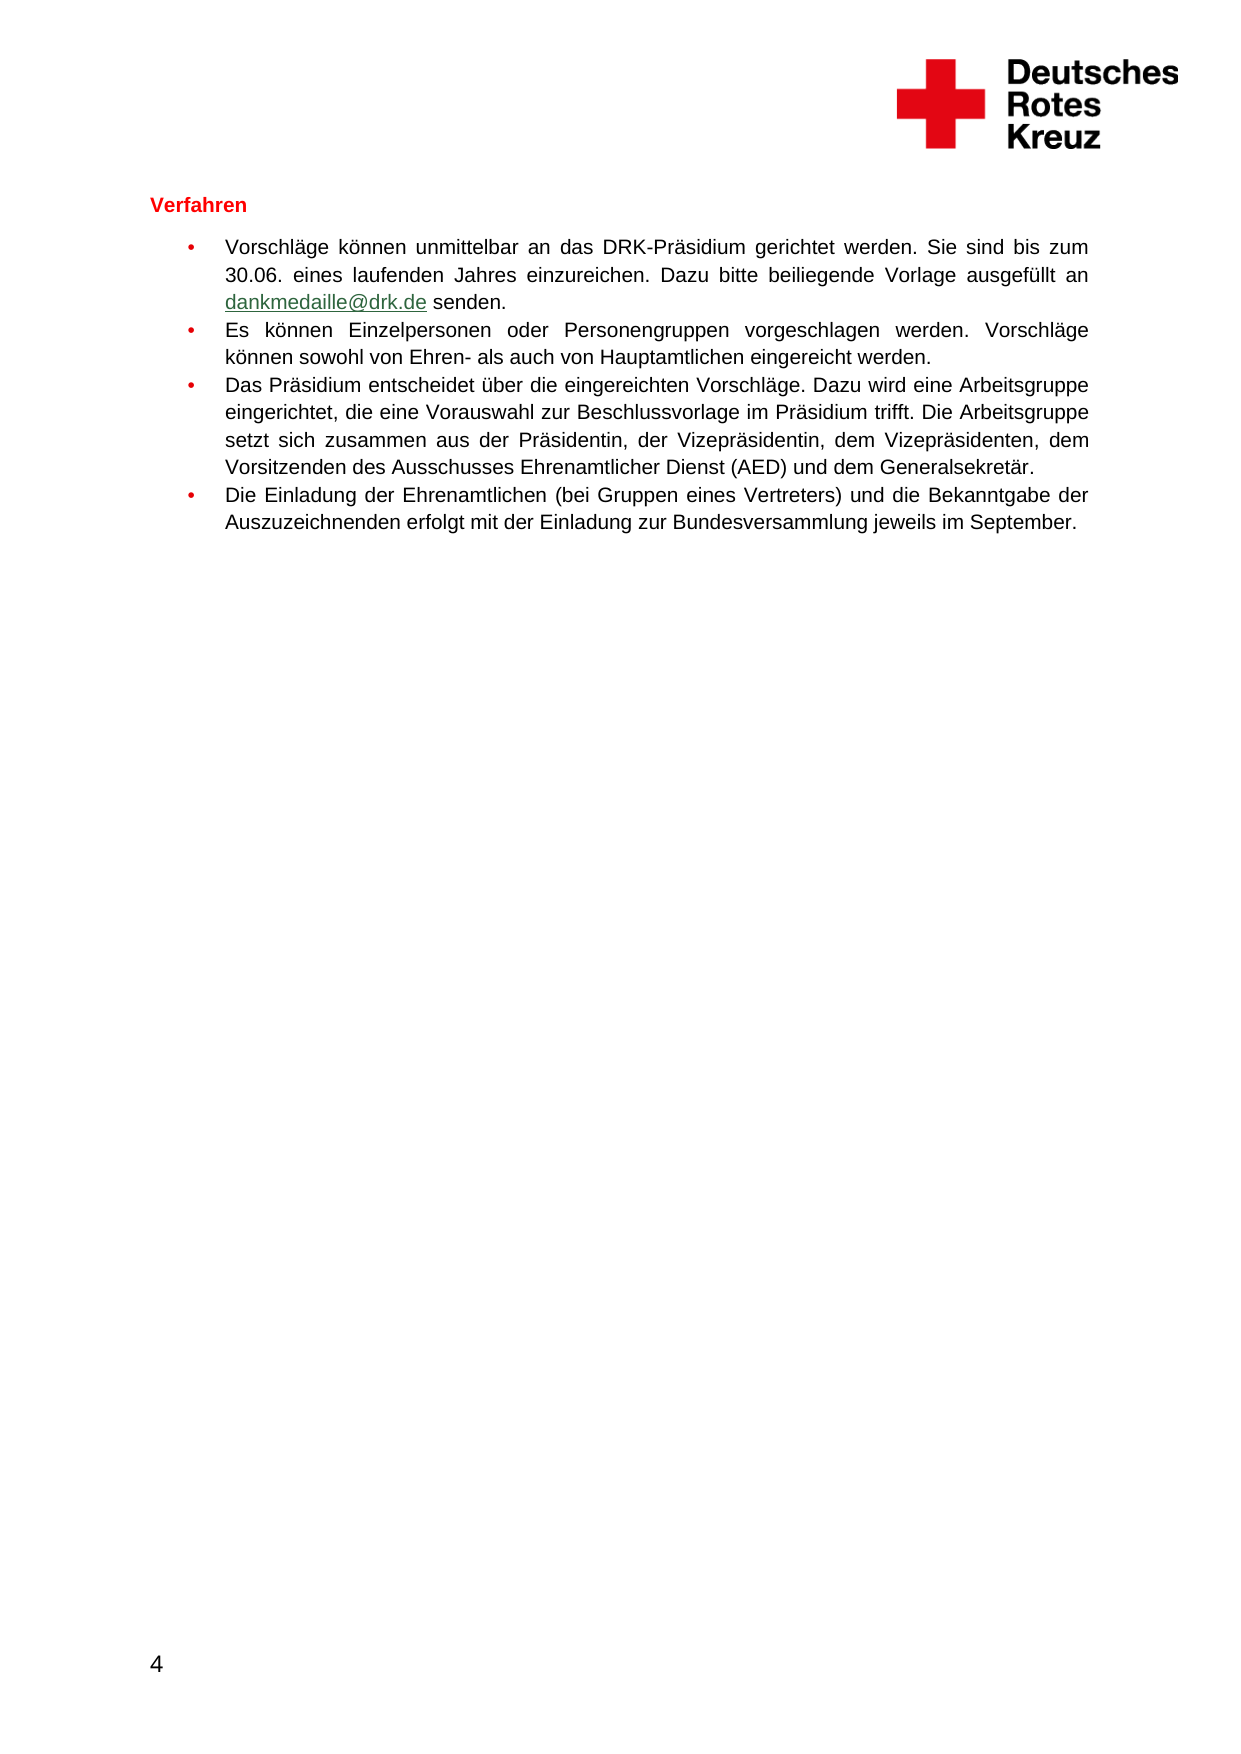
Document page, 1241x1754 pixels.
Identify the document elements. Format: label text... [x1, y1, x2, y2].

text Verfahren [150, 192, 1090, 216]
list Das Präsidium entscheidet über die eingereichten Vorschläge. Dazu wird eine Arbeitsgruppe eingerichtet, die eine Vorauswahl zur Beschlussvorlage im Präsidium trifft. Die Arbeitsgruppe setzt sich zusammen aus der Präsidentin, der Vizepräsidentin, dem Vizepräsidenten, dem Vorsitzenden des Ausschusses Ehrenamtlicher Dienst (AED) und dem Generalsekretär. [187, 372, 1090, 479]
list Die Einladung der Ehrenamtlichen (bei Gruppen eines Vertreters) und die Bekanntgabe der Auszuzeichnenden erfolgt mit der Einladung zur Bundesversammlung jeweils im September. [187, 482, 1090, 534]
list Vorschläge können unmittelbar an das DRK-Präsidium gerichtet werden. Sie sind bis zum 30.06. eines laufenden Jahres einzureichen. Dazu bitte beiliegende Vorlage ausgefüllt an dankmedaille@drk.de senden. [187, 235, 1090, 314]
picture [896, 59, 1178, 149]
list Es können Einzelpersonen oder Personengruppen vorgeschlagen werden. Vorschläge können sowohl von Ehren- als auch von Hauptamtlichen eingereicht werden. [187, 317, 1090, 369]
